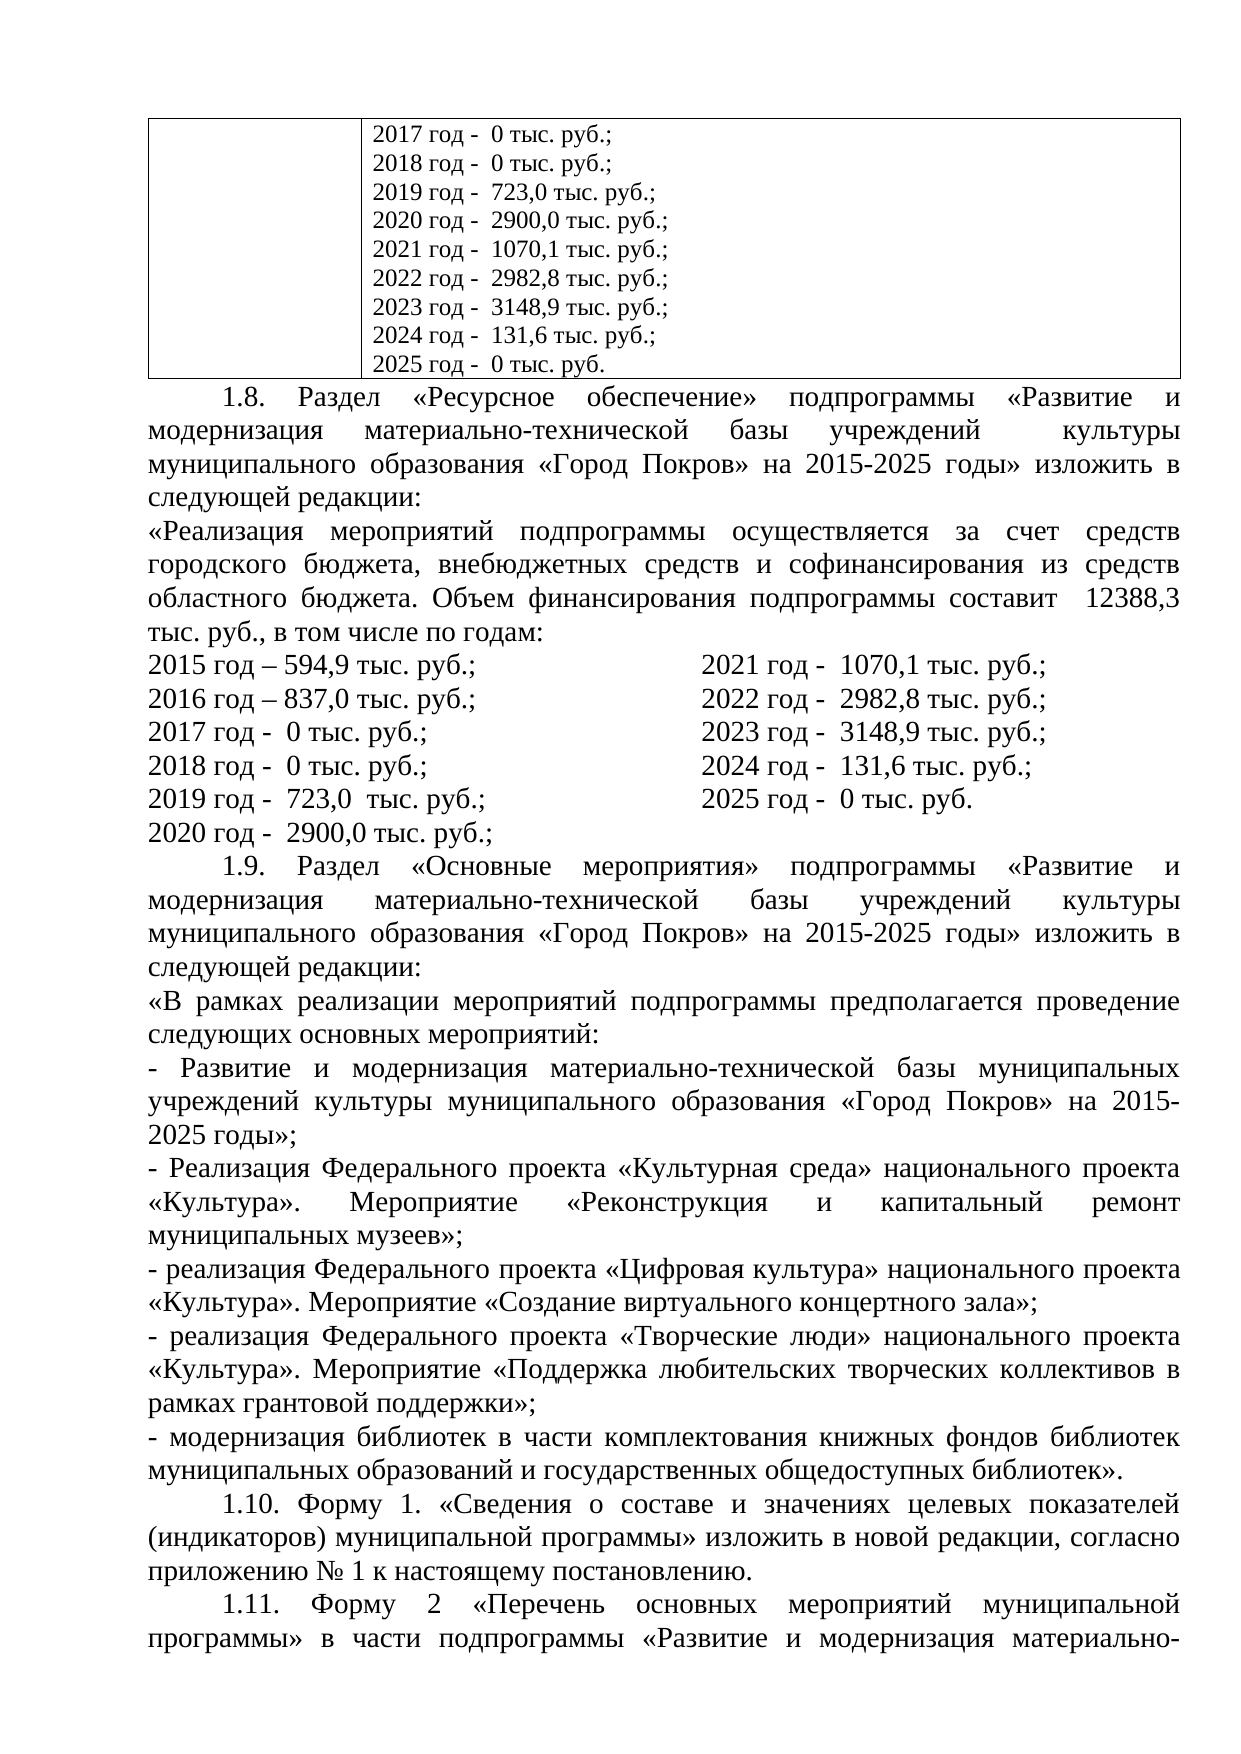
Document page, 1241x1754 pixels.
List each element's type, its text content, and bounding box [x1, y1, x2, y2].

text - Реализация Федерального проекта «Культурная среда» национального проекта «Культура». Мероприятие «Реконструкция и капитальный ремонт муниципальных музеев»; [148, 1150, 1181, 1251]
text 2022 год - 2982,8 тыс. руб.; [701, 681, 1181, 714]
text 2025 год - 0 тыс. руб. [701, 781, 1181, 815]
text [148, 1586, 1181, 1653]
text «Реализация мероприятий подпрограммы осуществляется за счет средств городского бюджета, внебюджетных средств и софинансирования из средств областного бюджета. Объем финансирования подпрограммы составит 12388,3 тыс. руб., в том числе по годам: [148, 513, 1181, 647]
text 2021 год - 1070,1 тыс. руб.; [701, 647, 1181, 681]
text - Развитие и модернизация материально-технической базы муниципальных учреждений культуры муниципального образования «Город Покров» на 2015-2025 годы»; [148, 1050, 1181, 1150]
text - реализация Федерального проекта «Творческие люди» национального проекта «Культура». Мероприятие «Поддержка любительских творческих коллективов в рамках грантовой поддержки»; [148, 1318, 1181, 1419]
text 2017 год - 0 тыс. руб.; [148, 714, 627, 748]
text 2024 год - 131,6 тыс. руб.; [701, 748, 1181, 781]
text 2023 год - 3148,9 тыс. руб.; [701, 714, 1181, 748]
text «В рамках реализации мероприятий подпрограммы предполагается проведение следующих основных мероприятий: [148, 983, 1181, 1050]
text 2020 год - 2900,0 тыс. руб.; [148, 815, 627, 848]
text 1.8. Раздел «Ресурсное обеспечение» подпрограммы «Развитие и модернизация материально-технической базы учреждений культуры муниципального образования «Город Покров» на 2015-2025 годы» изложить в следующей редакции: [148, 379, 1181, 513]
text 1.9. Раздел «Основные мероприятия» подпрограммы «Развитие и модернизация материально-технической базы учреждений культуры муниципального образования «Город Покров» на 2015-2025 годы» изложить в следующей редакции: [148, 848, 1181, 983]
text 2019 год - 723,0 тыс. руб.; [148, 781, 627, 815]
text - модернизация библиотек в части комплектования книжных фондов библиотек муниципальных образований и государственных общедоступных библиотек». [148, 1419, 1181, 1486]
text 2015 год – 594,9 тыс. руб.; [148, 647, 627, 681]
text 2018 год - 0 тыс. руб.; [148, 748, 627, 781]
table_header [362, 119, 1180, 378]
text - реализация Федерального проекта «Цифровая культура» национального проекта «Культура». Мероприятие «Создание виртуального концертного зала»; [148, 1251, 1181, 1318]
text 2016 год – 837,0 тыс. руб.; [148, 681, 627, 714]
text 1.10. Форму 1. «Сведения о составе и значениях целевых показателей (индикаторов) муниципальной программы» изложить в новой редакции, согласно приложению № 1 к настоящему постановлению. [148, 1486, 1181, 1586]
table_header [149, 119, 361, 378]
